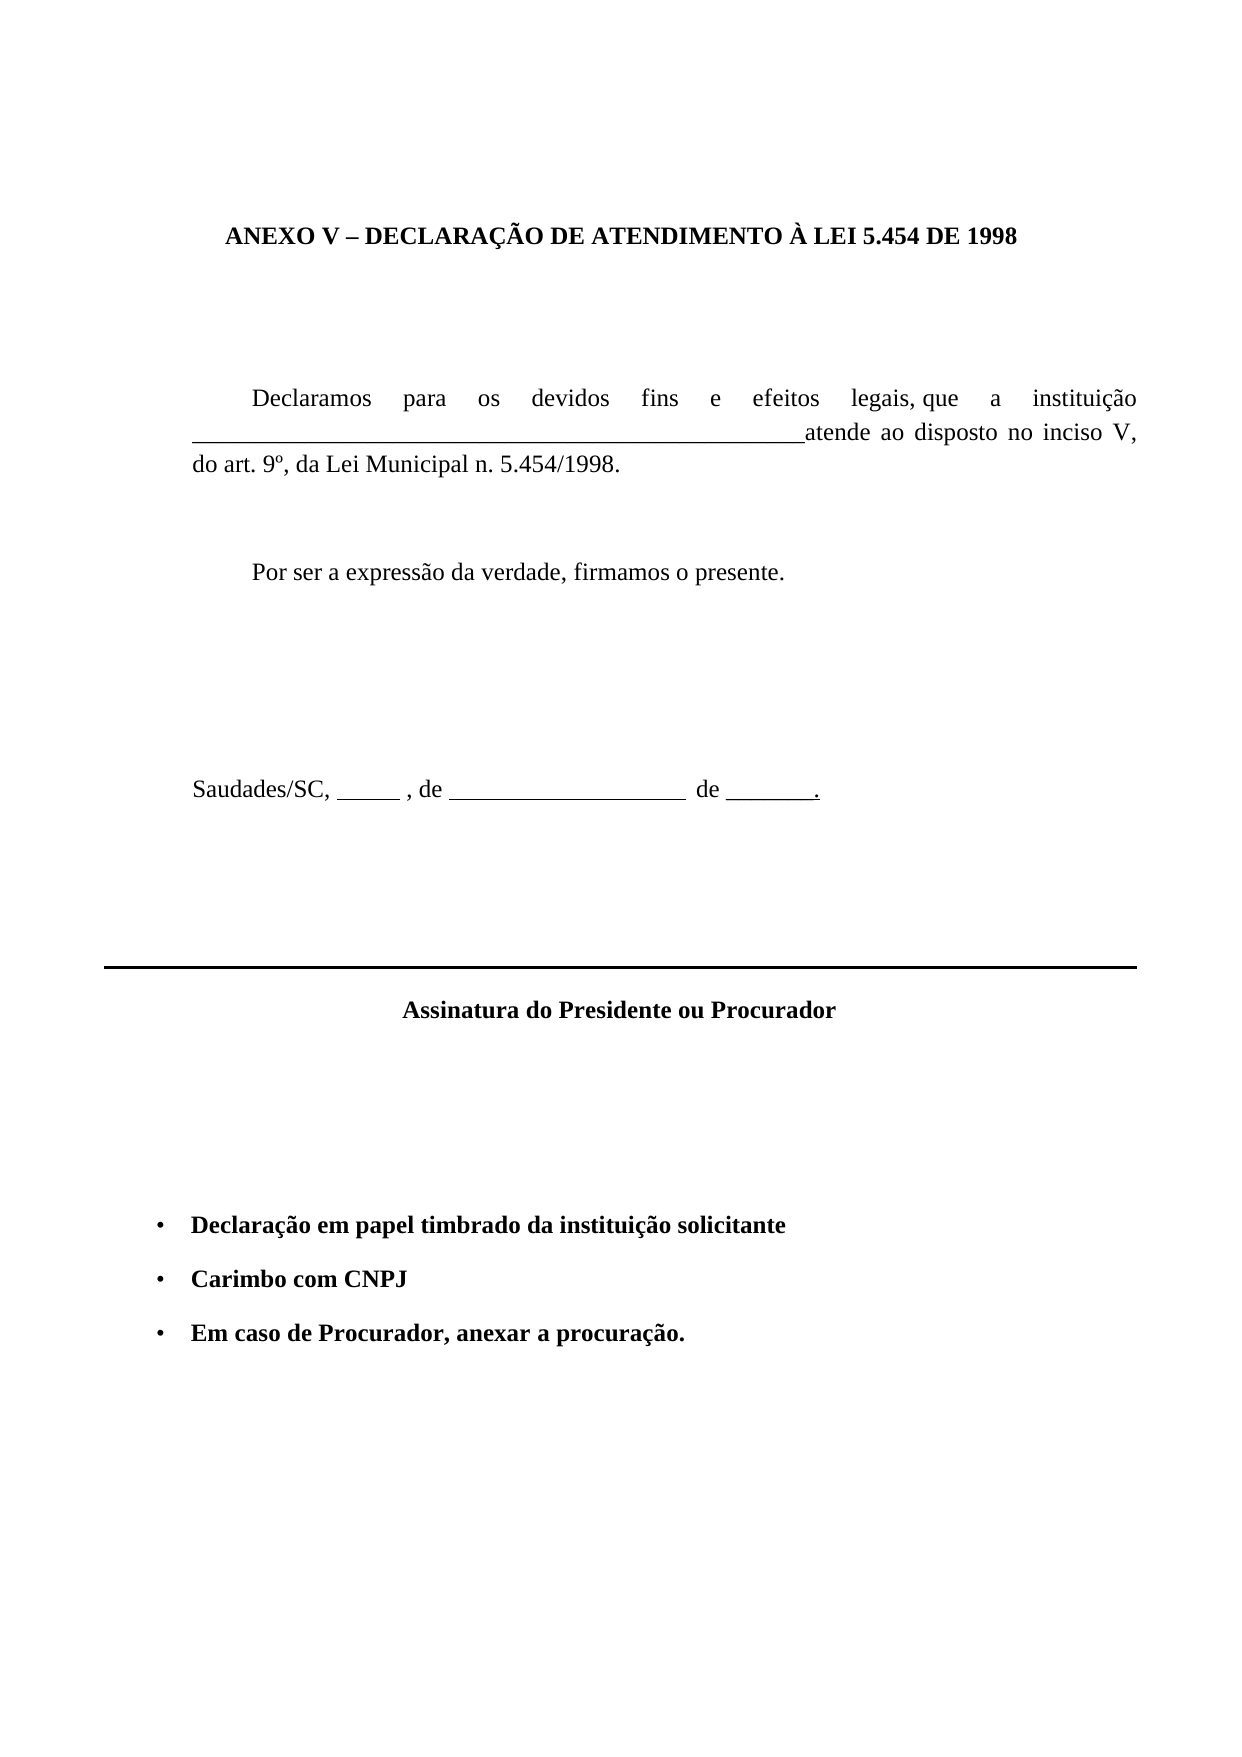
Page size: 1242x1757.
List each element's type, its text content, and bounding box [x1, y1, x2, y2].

text • Carimbo com CNPJ [156, 1264, 1137, 1293]
text Assinatura do Presidente ou Procurador [402, 995, 1137, 1023]
text Saudades/SC, , de de _______. [192, 773, 1137, 803]
text Declaramos para os devidos fins e efeitos legais, que a instituição _________________________________________________atende ao disposto no inciso V, do art. 9º, da Lei Municipal n. 5.454/1998. [192, 382, 1137, 478]
text • Declaração em papel timbrado da instituição solicitante [156, 1210, 1137, 1239]
text Por ser a expressão da verdade, firmamos o presente. [192, 557, 1137, 586]
text ANEXO V – DECLARAÇÃO DE ATENDIMENTO À LEI 5.454 DE 1998 [104, 221, 1138, 249]
text • Em caso de Procurador, anexar a procuração. [156, 1318, 1137, 1347]
